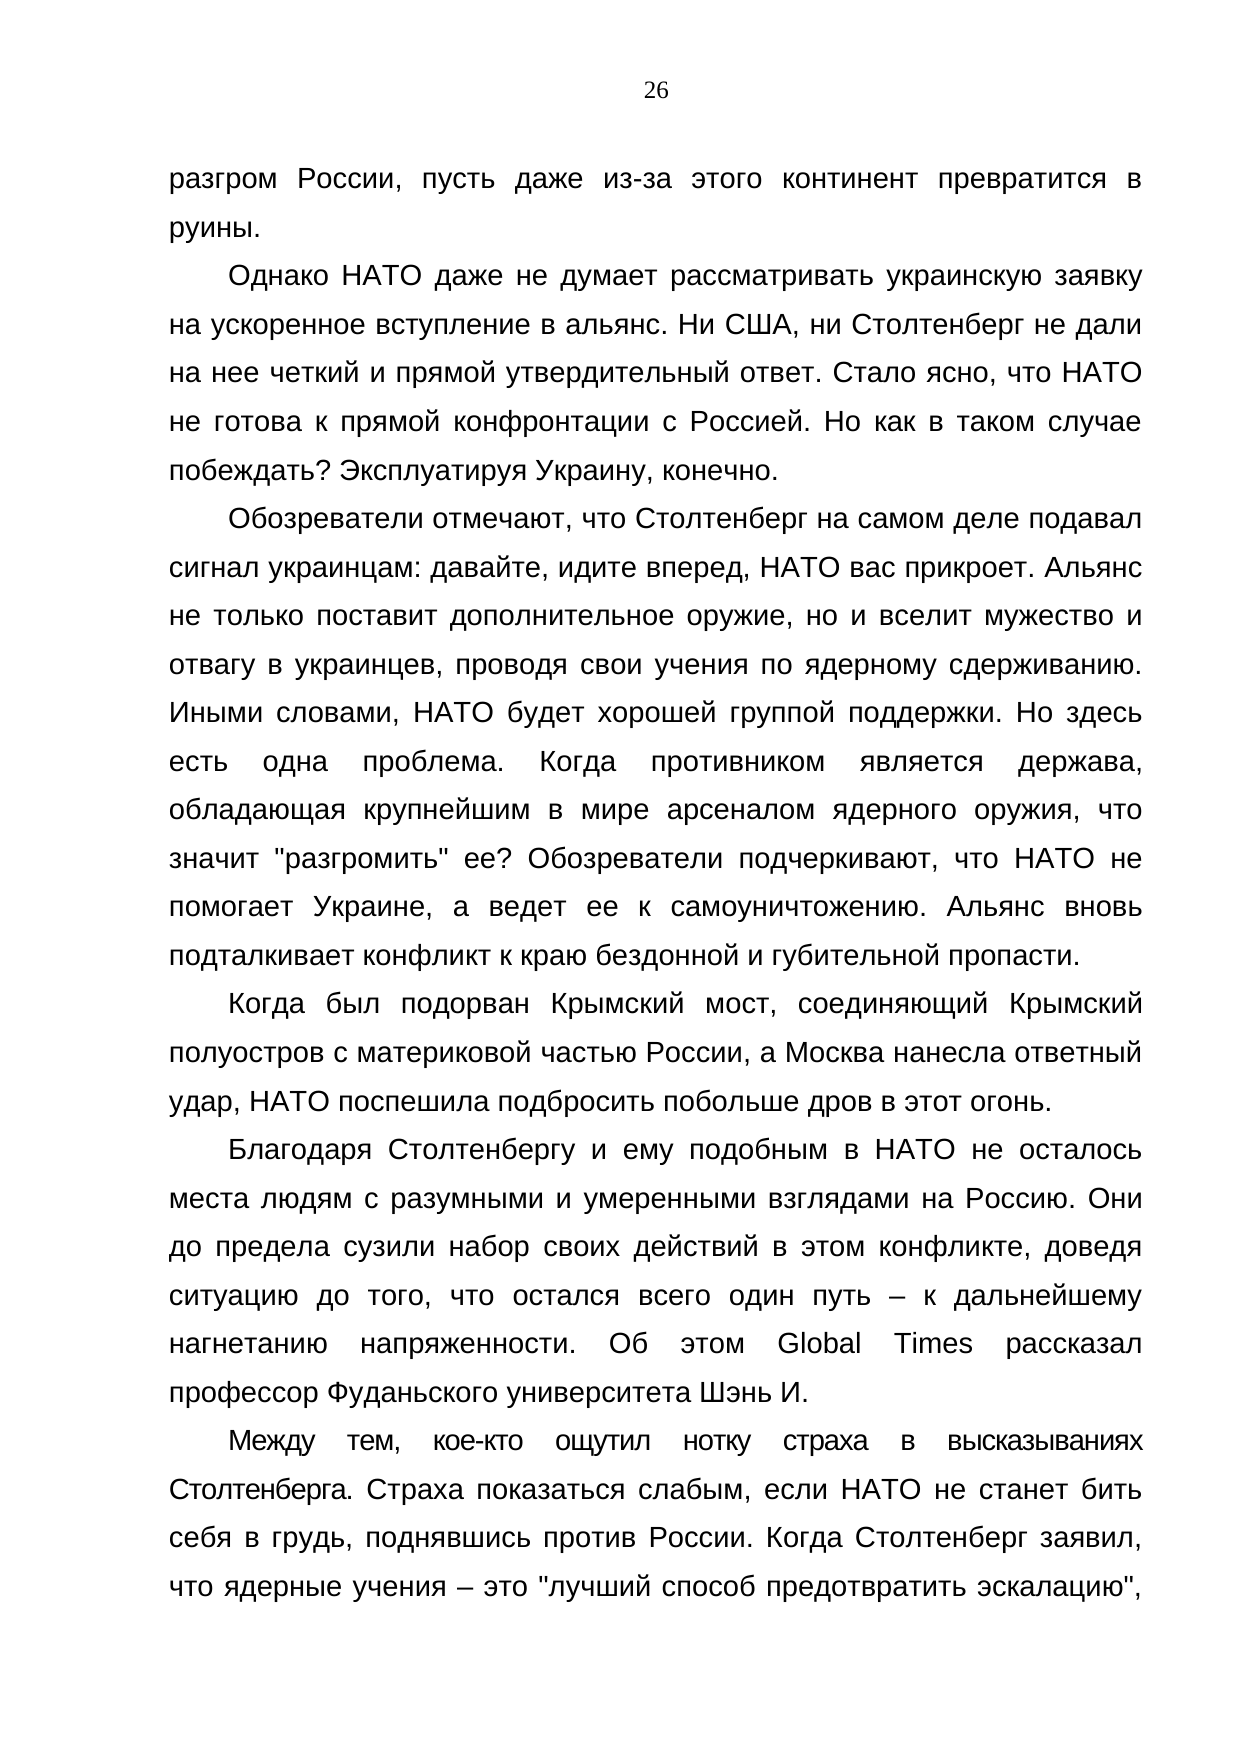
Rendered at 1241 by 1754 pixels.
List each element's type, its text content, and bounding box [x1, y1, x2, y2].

list Когда был подорван Крымский мост, соединяющий Крымский полуостров с материковой частью России, а Москва нанесла ответный удар, НАТО поспешила подбросить побольше дров в этот огонь. [169, 986, 1144, 1117]
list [169, 1423, 1144, 1602]
list Благодаря Столтенбергу и ему подобным в НАТО не осталось места людям с разумными и умеренными взглядами на Россию. Они до предела сузили набор своих действий в этом конфликте, доведя ситуацию до того, что остался всего один путь – к дальнейшему нагнетанию напряженности. Об этом Global Times рассказал профессор Фуданьского университета Шэнь И. [169, 1132, 1144, 1408]
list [169, 161, 1144, 243]
list Обозреватели отмечают, что Столтенберг на самом деле подавал сигнал украинцам: давайте, идите вперед, НАТО вас прикроет. Альянс не только поставит дополнительное оружие, но и вселит мужество и отвагу в украинцев, проводя свои учения по ядерному сдерживанию. Иными словами, НАТО будет хорошей группой поддержки. Но здесь есть одна проблема. Когда противником является держава, обладающая крупнейшим в мире арсеналом ядерного оружия, что значит "разгромить" ее? Обозреватели подчеркивают, что НАТО не помогает Украине, а ведет ее к самоуничтожению. Альянс вновь подталкивает конфликт к краю бездонной и губительной пропасти. [169, 501, 1144, 971]
list Однако НАТО даже не думает рассматривать украинскую заявку на ускоренное вступление в альянс. Ни США, ни Столтенберг не дали на нее четкий и прямой утвердительный ответ. Стало ясно, что НАТО не готова к прямой конфронтации с Россией. Но как в таком случае побеждать? Эксплуатируя Украину, конечно. [169, 258, 1144, 486]
